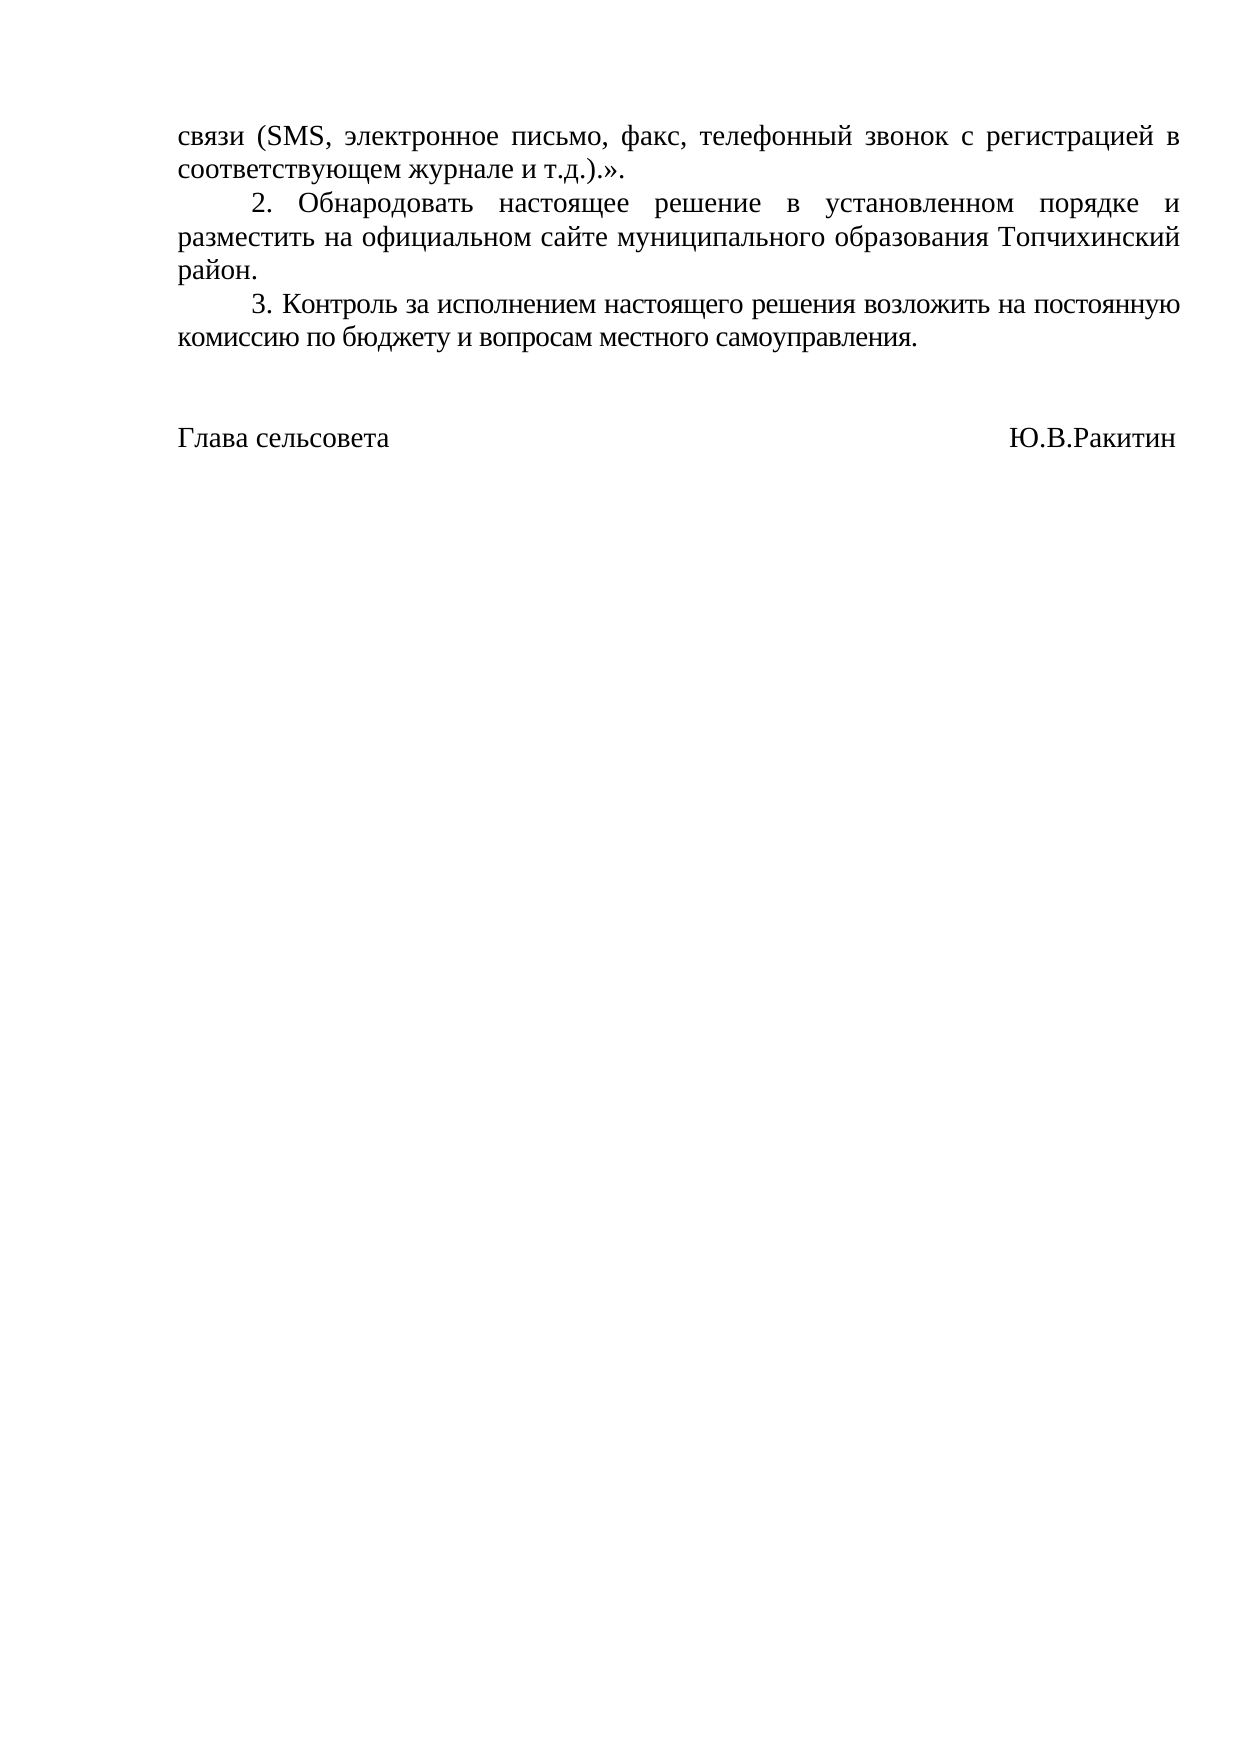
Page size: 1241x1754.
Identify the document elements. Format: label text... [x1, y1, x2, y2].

text 2. Обнародовать настоящее решение в установленном порядке и разместить на официальном сайте муниципального образования Топчихинский район. [177, 185, 1181, 286]
text Глава сельсовета Ю.В.Ракитин [177, 420, 1181, 453]
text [177, 118, 1181, 185]
text 3. Контроль за исполнением настоящего решения возложить на постоянную комиссию по бюджету и вопросам местного самоуправления. [177, 286, 1181, 353]
